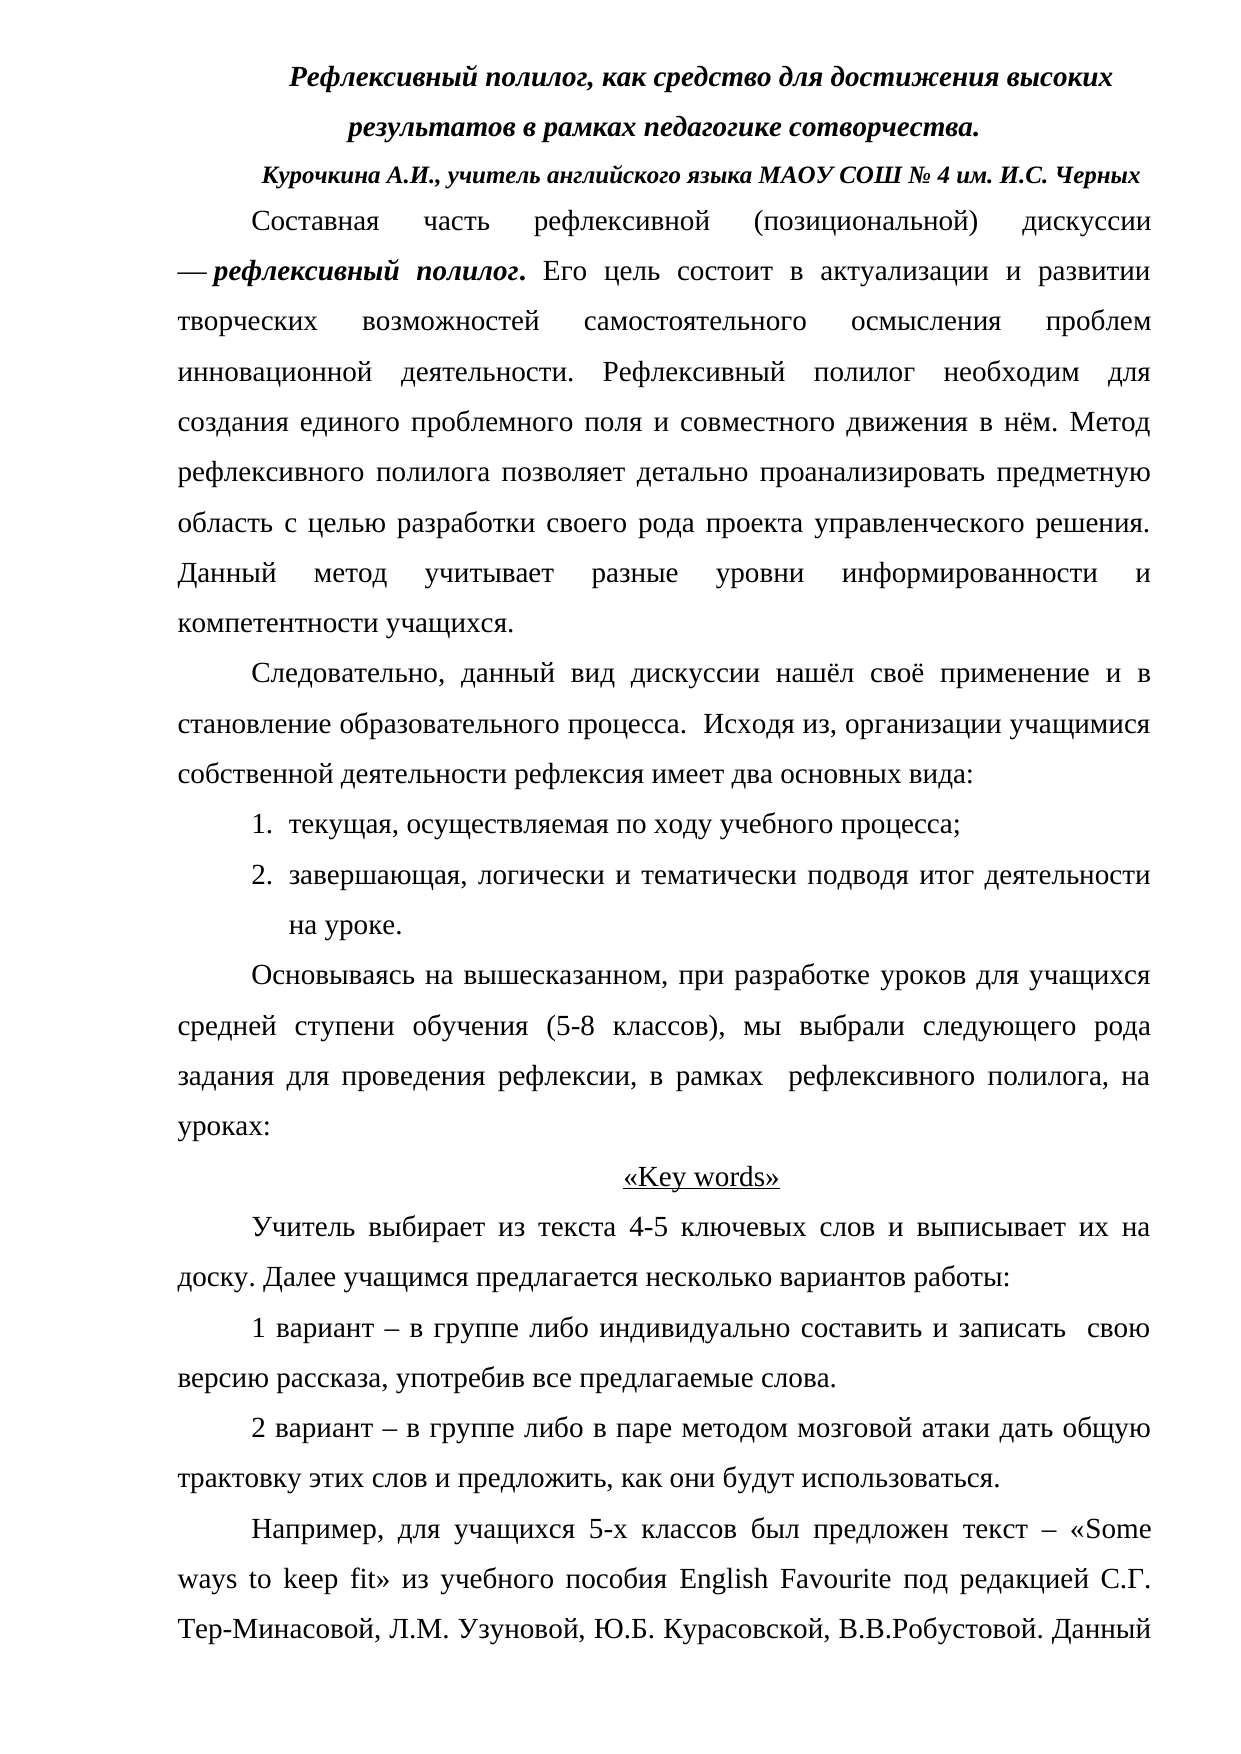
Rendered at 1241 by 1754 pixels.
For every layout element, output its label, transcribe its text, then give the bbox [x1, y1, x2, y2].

text Рефлексивный полилог, как средство для достижения высоких результатов в рамках педагогике сотворчества. [177, 59, 1152, 143]
text Курочкина А.И., учитель английского языка МАОУ СОШ № 4 им. И.С. Черных [177, 160, 1152, 188]
text Следовательно, данный вид дискуссии нашёл своё применение и в становление образовательного процесса. Исходя из, организации учащимися собственной деятельности рефлексия имеет два основных вида: [177, 656, 1152, 790]
text 2 вариант – в группе либо в паре методом мозговой атаки дать общую трактовку этих слов и предложить, как они будут использоваться. [177, 1410, 1152, 1494]
text Основываясь на вышесказанном, при разработке уроков для учащихся средней ступени обучения (5-8 классов), мы выбрали следующего рода задания для проведения рефлексии, в рамках рефлексивного полилога, на уроках: [177, 957, 1152, 1142]
text «Key words» [177, 1159, 1152, 1192]
text Составная часть рефлексивной (позициональной) дискуссии — рефлексивный полилог. Его цель состоит в актуализации и развитии творческих возможностей самостоятельного осмысления проблем инновационной деятельности. Рефлексивный полилог необходим для создания единого проблемного поля и совместного движения в нём. Метод рефлексивного полилога позволяет детально проанализировать предметную область с целью разработки своего рода проекта управленческого решения. Данный метод учитывает разные уровни информированности и компетентности учащихся. [177, 203, 1152, 639]
list завершающая, логически и тематически подводя итог деятельности на уроке. [251, 857, 1152, 941]
text Учитель выбирает из текста 4-5 ключевых слов и выписывает их на доску. Далее учащимся предлагается несколько вариантов работы: [177, 1209, 1152, 1293]
text 1 вариант – в группе либо индивидуально составить и записать свою версию рассказа, употребив все предлагаемые слова. [177, 1310, 1152, 1393]
list текущая, осуществляемая по ходу учебного процесса; [251, 807, 1152, 840]
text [177, 1511, 1152, 1645]
